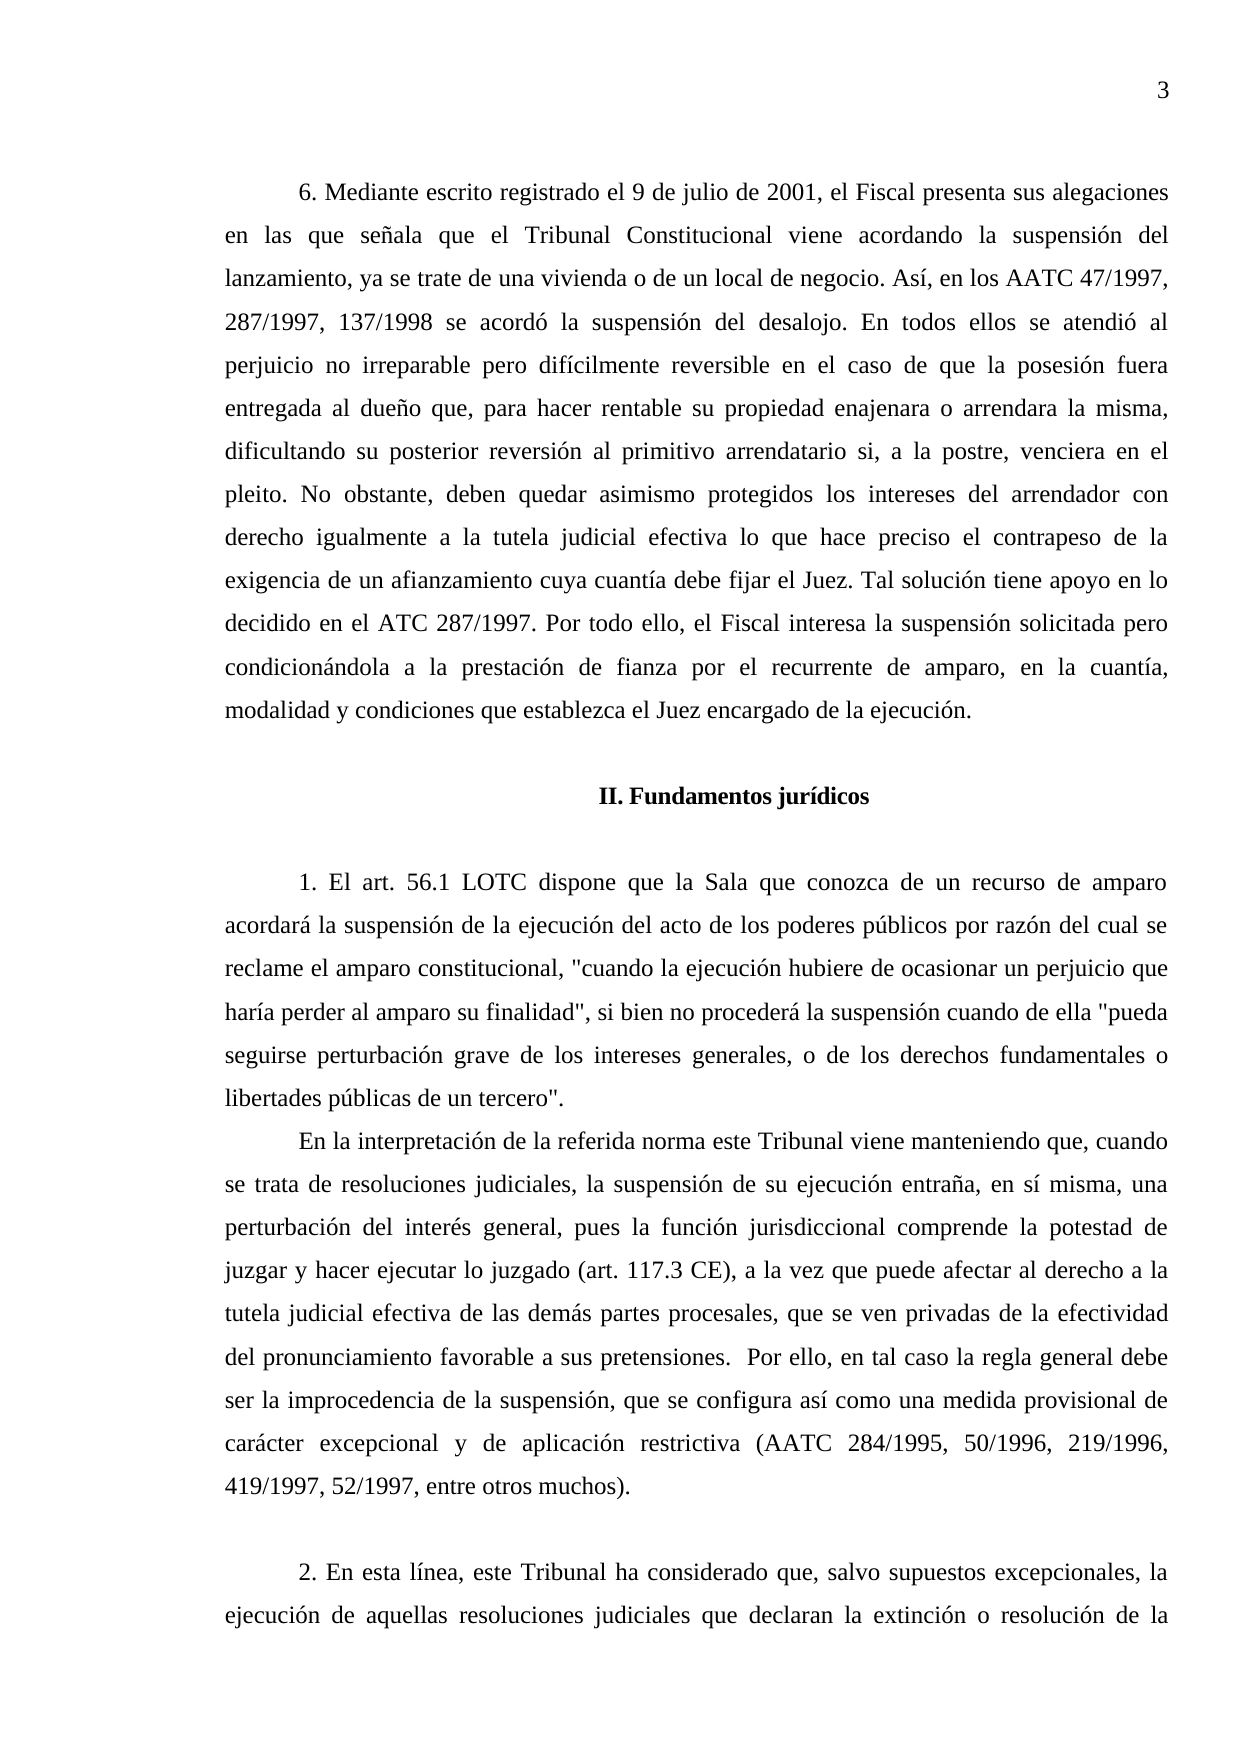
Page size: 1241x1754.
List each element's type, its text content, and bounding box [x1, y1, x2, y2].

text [224, 1557, 1169, 1629]
subtitle II. Fundamentos jurídicos [224, 781, 1169, 810]
text 1. El art. 56.1 LOTC dispone que la Sala que conozca de un recurso de amparo acordará la suspensión de la ejecución del acto de los poderes públicos por razón del cual se reclame el amparo constitucional, "cuando la ejecución hubiere de ocasionar un perjuicio que haría perder al amparo su finalidad", si bien no procederá la suspensión cuando de ella "pueda seguirse perturbación grave de los intereses generales, o de los derechos fundamentales o libertades públicas de un tercero". [224, 867, 1169, 1112]
text 6. Mediante escrito registrado el 9 de julio de 2001, el Fiscal presenta sus alegaciones en las que señala que el Tribunal Constitucional viene acordando la suspensión del lanzamiento, ya se trate de una vivienda o de un local de negocio. Así, en los AATC 47/1997, 287/1997, 137/1998 se acordó la suspensión del desalojo. En todos ellos se atendió al perjuicio no irreparable pero difícilmente reversible en el caso de que la posesión fuera entregada al dueño que, para hacer rentable su propiedad enajenara o arrendara la misma, dificultando su posterior reversión al primitivo arrendatario si, a la postre, venciera en el pleito. No obstante, deben quedar asimismo protegidos los intereses del arrendador con derecho igualmente a la tutela judicial efectiva lo que hace preciso el contrapeso de la exigencia de un afianzamiento cuya cuantía debe fijar el Juez. Tal solución tiene apoyo en lo decidido en el ATC 287/1997. Por todo ello, el Fiscal interesa la suspensión solicitada pero condicionándola a la prestación de fianza por el recurrente de amparo, en la cuantía, modalidad y condiciones que establezca el Juez encargado de la ejecución. [224, 177, 1169, 723]
text En la interpretación de la referida norma este Tribunal viene manteniendo que, cuando se trata de resoluciones judiciales, la suspensión de su ejecución entraña, en sí misma, una perturbación del interés general, pues la función jurisdiccional comprende la potestad de juzgar y hacer ejecutar lo juzgado (art. 117.3 CE), a la vez que puede afectar al derecho a la tutela judicial efectiva de las demás partes procesales, que se ven privadas de la efectividad del pronunciamiento favorable a sus pretensiones. Por ello, en tal caso la regla general debe ser la improcedencia de la suspensión, que se configura así como una medida provisional de carácter excepcional y de aplicación restrictiva (AATC 284/1995, 50/1996, 219/1996, 419/1997, 52/1997, entre otros muchos). [224, 1126, 1169, 1500]
